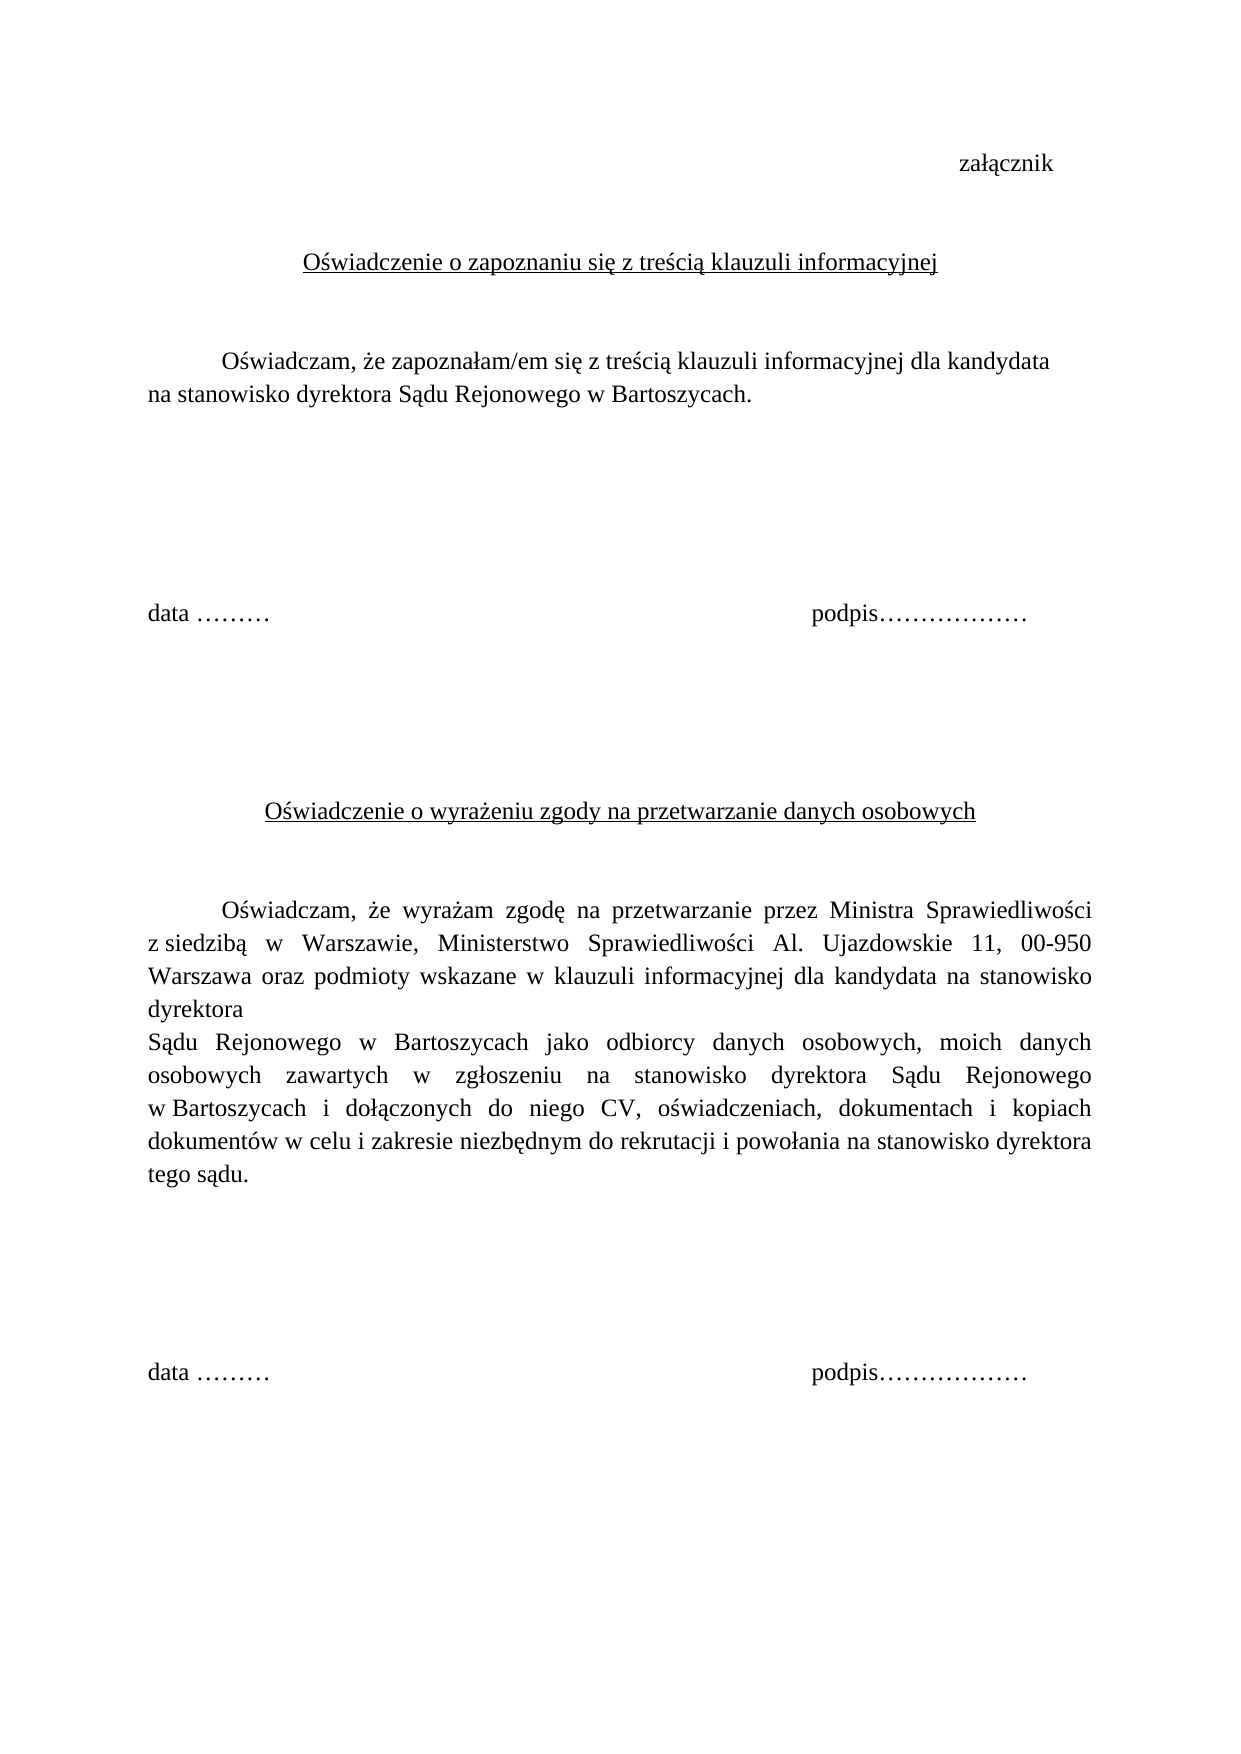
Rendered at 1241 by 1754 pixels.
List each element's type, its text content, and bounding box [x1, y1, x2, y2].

text Oświadczam, że wyrażam zgodę na przetwarzanie przez Ministra Sprawiedliwości z siedzibą w Warszawie, Ministerstwo Sprawiedliwości Al. Ujazdowskie 11, 00-950 Warszawa oraz podmioty wskazane w klauzuli informacyjnej dla kandydata na stanowisko dyrektora Sądu Rejonowego w Bartoszycach jako odbiorcy danych osobowych, moich danych osobowych zawartych w zgłoszeniu na stanowisko dyrektora Sądu Rejonowego w Bartoszycach i dołączonych do niego CV, oświadczeniach, dokumentach i kopiach dokumentów w celu i zakresie niezbędnym do rekrutacji i powołania na stanowisko dyrektora tego sądu. [148, 895, 1093, 1188]
text data ……… podpis……………… [148, 1357, 1093, 1386]
text data ……… podpis……………… [148, 598, 1093, 626]
text Oświadczenie o zapoznaniu się z treścią klauzuli informacyjnej [148, 247, 1093, 275]
text Oświadczam, że zapoznałam/em się z treścią klauzuli informacyjnej dla kandydata na stanowisko dyrektora Sądu Rejonowego w Bartoszycach. [148, 346, 1093, 407]
text Oświadczenie o wyrażeniu zgody na przetwarzanie danych osobowych [148, 796, 1093, 824]
text załącznik [148, 148, 1093, 176]
